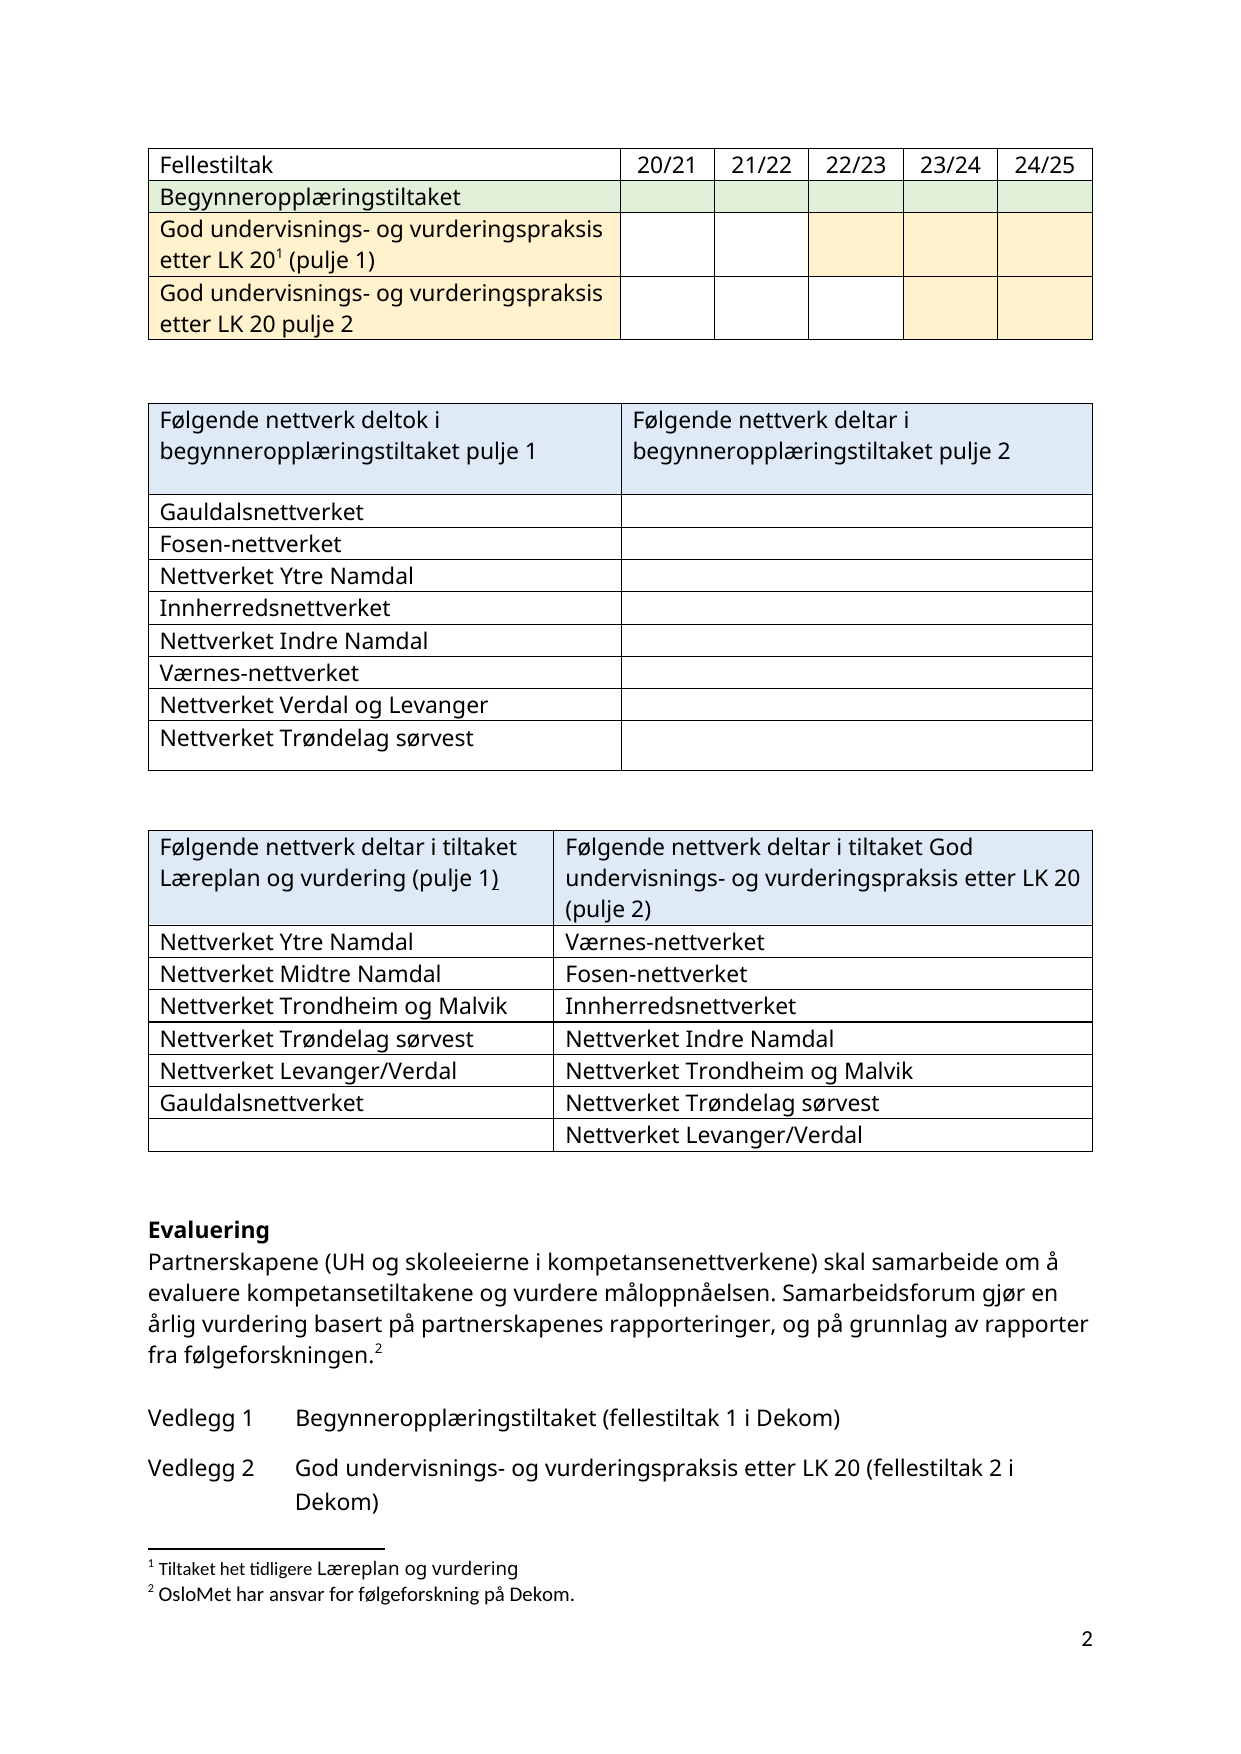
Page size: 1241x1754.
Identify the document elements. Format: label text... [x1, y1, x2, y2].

text Vedlegg 1 Begynneropplæringstiltaket (fellestiltak 1 i Dekom) [148, 1402, 1093, 1433]
table_cell [622, 625, 1092, 656]
table_cell [904, 181, 997, 212]
table_cell Værnes-nettverket [149, 657, 621, 688]
table_cell [622, 560, 1092, 591]
table_header Følgende nettverk deltar i begynneropplæringstiltaket pulje 2 [622, 404, 1092, 494]
text Partnerskapene (UH og skoleeierne i kompetansenettverkene) skal samarbeide om å evaluere kompetansetiltakene og vurdere måloppnåelsen. Samarbeidsforum gjør en årlig vurdering basert på partnerskapenes rapporteringer, og på grunnlag av rapporter fra følgeforskningen. [148, 1245, 1093, 1370]
table_cell Gauldalsnettverket [149, 495, 621, 527]
table_header 22/23 [809, 149, 903, 180]
text Evaluering [148, 1183, 1093, 1245]
table_cell Innherredsnettverket [554, 990, 1092, 1021]
table_cell [621, 277, 714, 339]
table_cell Nettverket Trøndelag sørvest [554, 1087, 1092, 1118]
table_cell [998, 181, 1092, 212]
table_header Følgende nettverk deltar i tiltaket Læreplan og vurdering (pulje 1) [149, 831, 553, 924]
table_header Følgende nettverk deltar i tiltaket God undervisnings- og vurderingspraksis etter LK 20 (pulje 2) [554, 831, 1092, 924]
table_cell Nettverket Verdal og Levanger [149, 689, 621, 720]
table_cell God undervisnings- og vurderingspraksis etter LK 20 (pulje 1) [149, 213, 620, 276]
text Vedlegg 2 God undervisnings- og vurderingspraksis etter LK 20 (fellestiltak 2 i Dekom) [148, 1452, 1093, 1517]
table_header 20/21 [621, 149, 714, 180]
table_cell Nettverket Trondheim og Malvik [149, 990, 553, 1021]
table_cell [715, 213, 808, 276]
table_cell [622, 721, 1092, 769]
table_header 21/22 [715, 149, 808, 180]
table_cell [904, 213, 997, 276]
table_cell Fosen-nettverket [554, 958, 1092, 989]
table_cell [622, 592, 1092, 623]
table_cell [715, 277, 808, 339]
table_cell [622, 657, 1092, 688]
table_header Følgende nettverk deltok i begynneropplæringstiltaket pulje 1 [149, 404, 621, 494]
table_cell Nettverket Indre Namdal [554, 1023, 1092, 1054]
table_cell Værnes-nettverket [554, 926, 1092, 957]
table_cell [621, 181, 714, 212]
table_cell Nettverket Levanger/Verdal [554, 1119, 1092, 1151]
table_cell Fosen-nettverket [149, 528, 621, 559]
table_cell Nettverket Levanger/Verdal [149, 1055, 553, 1086]
table_cell [621, 213, 714, 276]
table_header 24/25 [998, 149, 1092, 180]
table_cell Gauldalsnettverket [149, 1087, 553, 1118]
table_cell Nettverket Trondheim og Malvik [554, 1055, 1092, 1086]
table_cell [809, 277, 903, 339]
table_cell Nettverket Midtre Namdal [149, 958, 553, 989]
table_cell [622, 495, 1092, 527]
table_cell [998, 277, 1092, 339]
table_cell Nettverket Trøndelag sørvest [149, 721, 621, 769]
table_cell Begynneropplæringstiltaket [149, 181, 620, 212]
table_cell Nettverket Ytre Namdal [149, 926, 553, 957]
table_cell [809, 213, 903, 276]
table_cell Nettverket Trøndelag sørvest [149, 1023, 553, 1054]
table_cell [904, 277, 997, 339]
table_cell Nettverket Ytre Namdal [149, 560, 621, 591]
table_header 23/24 [904, 149, 997, 180]
table_cell [622, 689, 1092, 720]
table_cell [715, 181, 808, 212]
table_cell God undervisnings- og vurderingspraksis etter LK 20 pulje 2 [149, 277, 620, 339]
table_cell [809, 181, 903, 212]
table_cell [998, 213, 1092, 276]
table_cell [622, 528, 1092, 559]
table_header Fellestiltak [149, 149, 620, 180]
table_cell [149, 1119, 553, 1151]
table_cell Innherredsnettverket [149, 592, 621, 623]
table_cell Nettverket Indre Namdal [149, 625, 621, 656]
